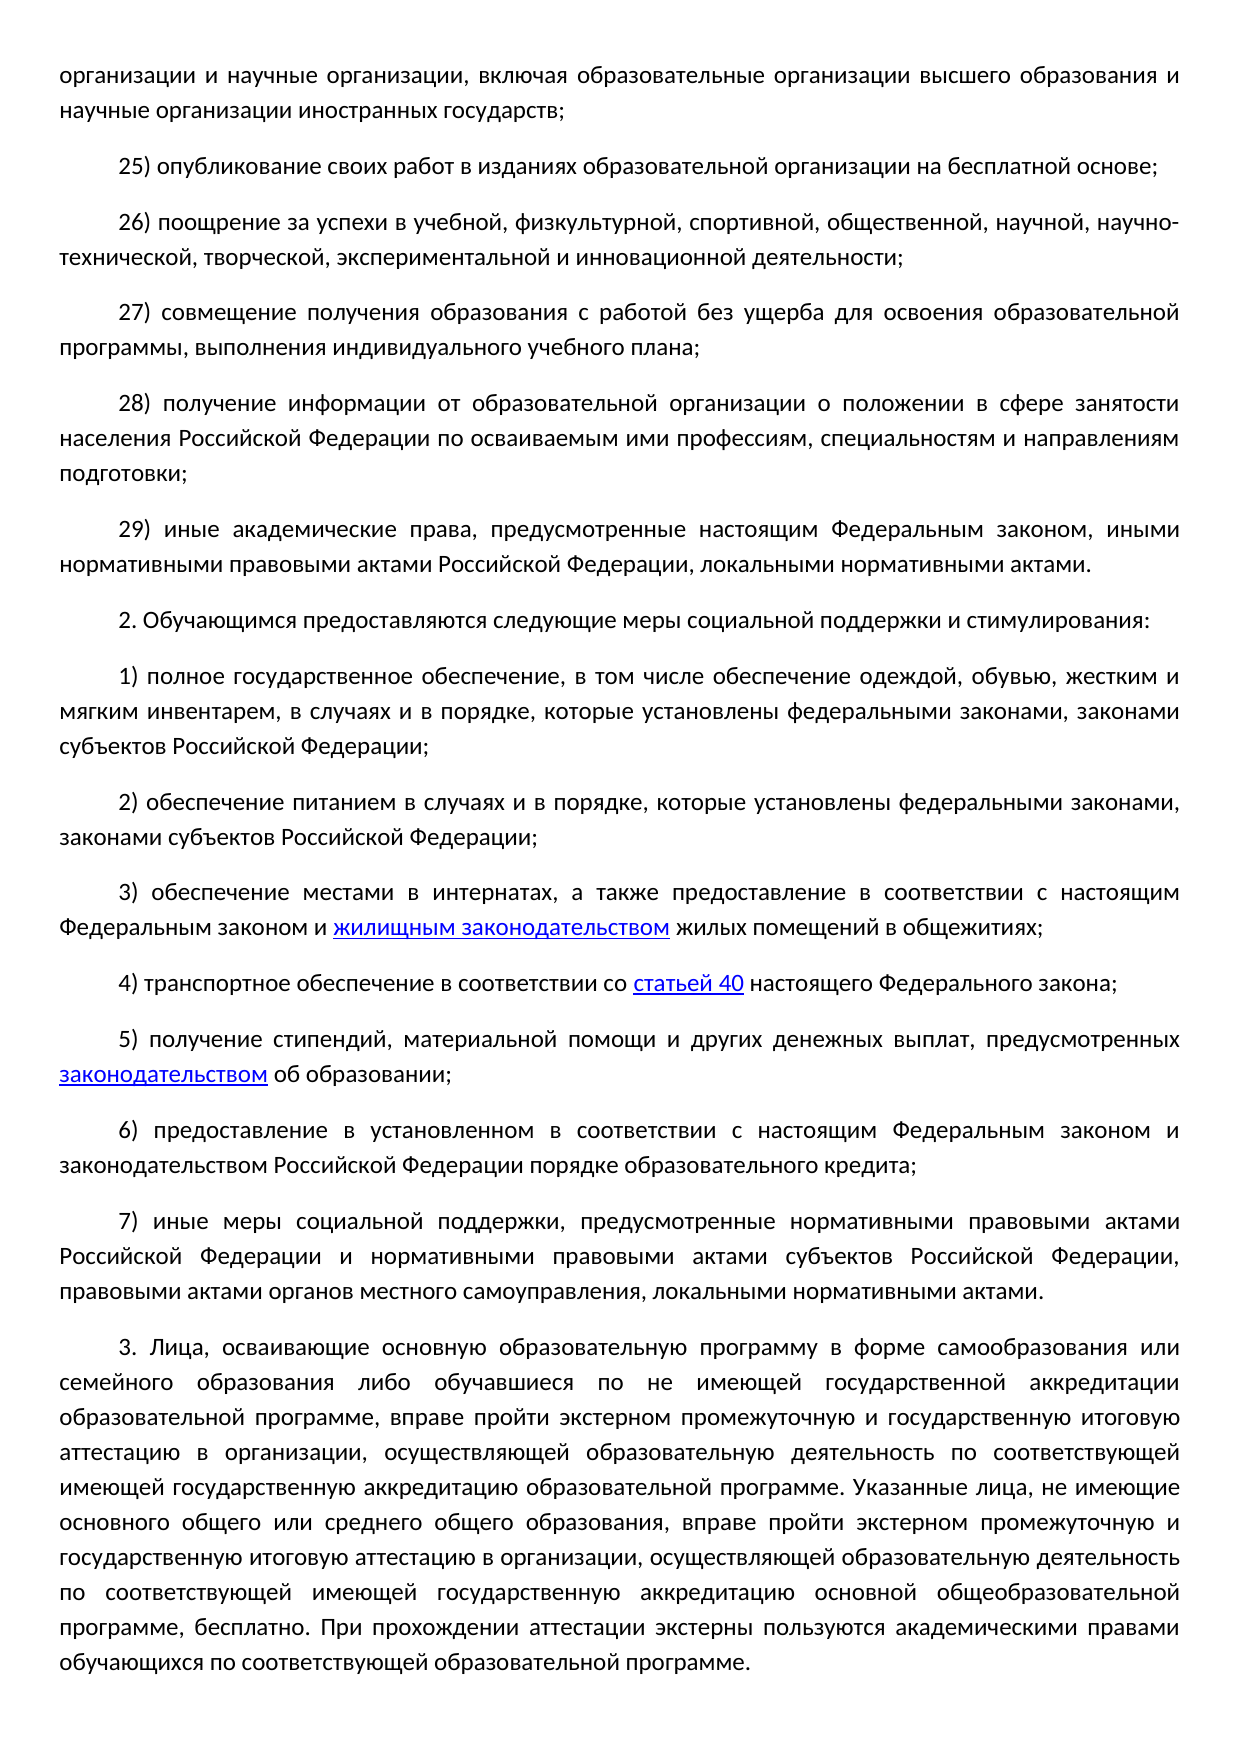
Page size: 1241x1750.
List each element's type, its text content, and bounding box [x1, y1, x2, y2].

text 6) предоставление в установленном в соответствии с настоящим Федеральным законом и законодательством Российской Федерации порядке образовательного кредита; [59, 1114, 1181, 1179]
text 26) поощрение за успехи в учебной, физкультурной, спортивной, общественной, научной, научно-технической, творческой, экспериментальной и инновационной деятельности; [59, 206, 1181, 271]
text 2. Обучающимся предоставляются следующие меры социальной поддержки и стимулирования: [59, 604, 1181, 634]
text 25) опубликование своих работ в изданиях образовательной организации на бесплатной основе; [59, 150, 1181, 180]
text 1) полное государственное обеспечение, в том числе обеспечение одеждой, обувью, жестким и мягким инвентарем, в случаях и в порядке, которые установлены федеральными законами, законами субъектов Российской Федерации; [59, 660, 1181, 760]
text 4) транспортное обеспечение в соответствии со статьей 40 настоящего Федерального закона; [59, 967, 1181, 998]
text 2) обеспечение питанием в случаях и в порядке, которые установлены федеральными законами, законами субъектов Российской Федерации; [59, 786, 1181, 851]
text 29) иные академические права, предусмотренные настоящим Федеральным законом, иными нормативными правовыми актами Российской Федерации, локальными нормативными актами. [59, 513, 1181, 579]
text 7) иные меры социальной поддержки, предусмотренные нормативными правовыми актами Российской Федерации и нормативными правовыми актами субъектов Российской Федерации, правовыми актами органов местного самоуправления, локальными нормативными актами. [59, 1205, 1181, 1305]
text 28) получение информации от образовательной организации о положении в сфере занятости населения Российской Федерации по осваиваемым ими профессиям, специальностям и направлениям подготовки; [59, 387, 1181, 488]
text 3) обеспечение местами в интернатах, а также предоставление в соответствии с настоящим Федеральным законом и жилищным законодательством жилых помещений в общежитиях; [59, 877, 1181, 942]
text 27) совмещение получения образования с работой без ущерба для освоения образовательной программы, выполнения индивидуального учебного плана; [59, 297, 1181, 362]
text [59, 59, 1181, 124]
text 3. Лица, осваивающие основную образовательную программу в форме самообразования или семейного образования либо обучавшиеся по не имеющей государственной аккредитации образовательной программе, вправе пройти экстерном промежуточную и государственную итоговую аттестацию в организации, осуществляющей образовательную деятельность по соответствующей имеющей государственную аккредитацию образовательной программе. Указанные лица, не имеющие основного общего или среднего общего образования, вправе пройти экстерном промежуточную и государственную итоговую аттестацию в организации, осуществляющей образовательную деятельность по соответствующей имеющей государственную аккредитацию основной общеобразовательной программе, бесплатно. При прохождении аттестации экстерны пользуются академическими правами обучающихся по соответствующей образовательной программе. [59, 1331, 1181, 1676]
text 5) получение стипендий, материальной помощи и других денежных выплат, предусмотренных законодательством об образовании; [59, 1023, 1181, 1089]
